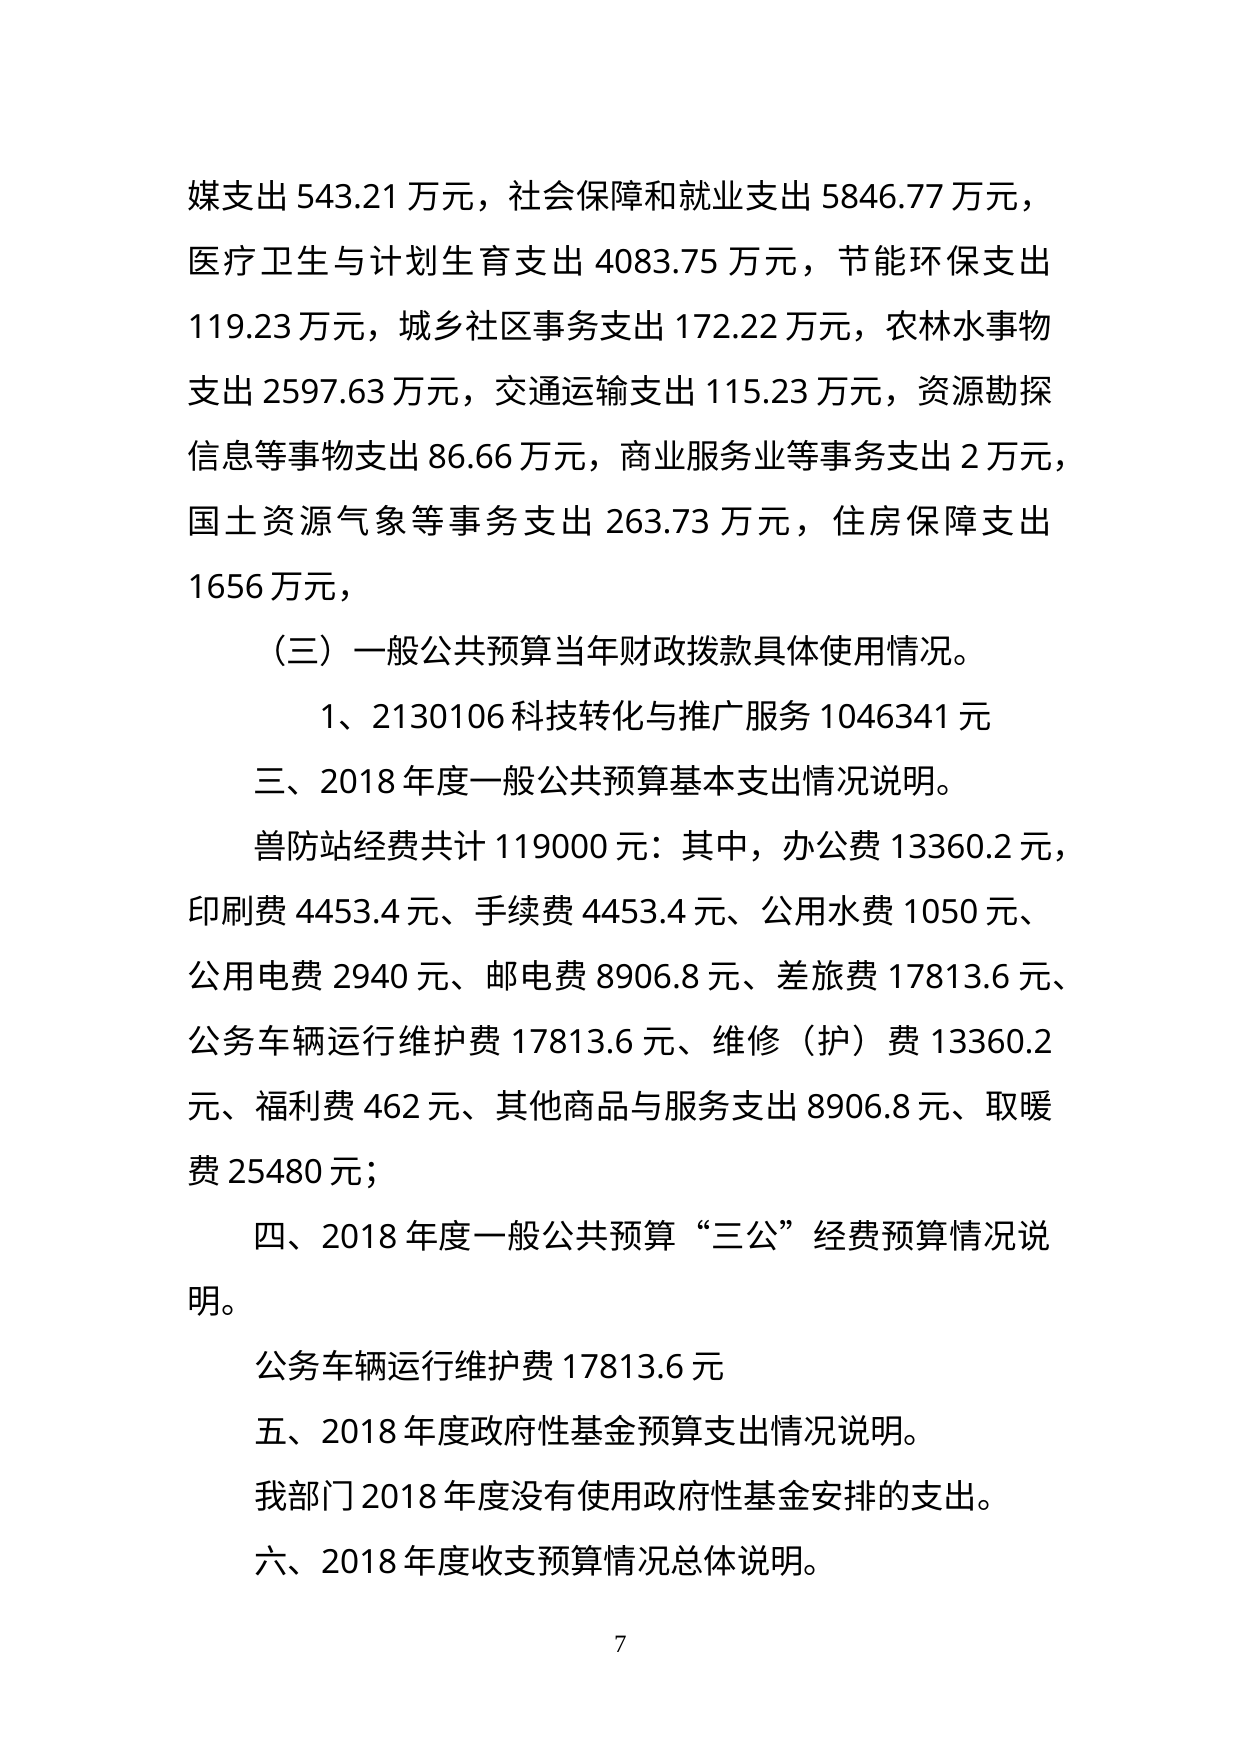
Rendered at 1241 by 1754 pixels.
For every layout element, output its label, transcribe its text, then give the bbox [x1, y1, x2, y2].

text 四、2018年度一般公共预算“三公”经费预算情况说明。 [187, 1202, 1053, 1332]
text 三、2018年度一般公共预算基本支出情况说明。 [187, 747, 1053, 812]
text 1、2130106科技转化与推广服务1046341元 [187, 682, 1053, 747]
text 兽防站经费共计119000元：其中，办公费13360.2元，印刷费4453.4元、手续费4453.4元、公用水费1050元、公用电费2940元、邮电费8906.8元、差旅费17813.6元、公务车辆运行维护费17813.6元、维修（护）费13360.2元、福利费462元、其他商品与服务支出8906.8元、取暖费25480元； [187, 812, 1053, 1202]
text 我部门2018年度没有使用政府性基金安排的支出。 [187, 1462, 1053, 1527]
text 五、2018年度政府性基金预算支出情况说明。 [187, 1397, 1053, 1462]
text （三）一般公共预算当年财政拨款具体使用情况。 [187, 617, 1053, 682]
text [187, 162, 1053, 617]
text 六、2018年度收支预算情况总体说明。 [187, 1527, 1053, 1592]
text 公务车辆运行维护费17813.6元 [187, 1332, 1053, 1397]
